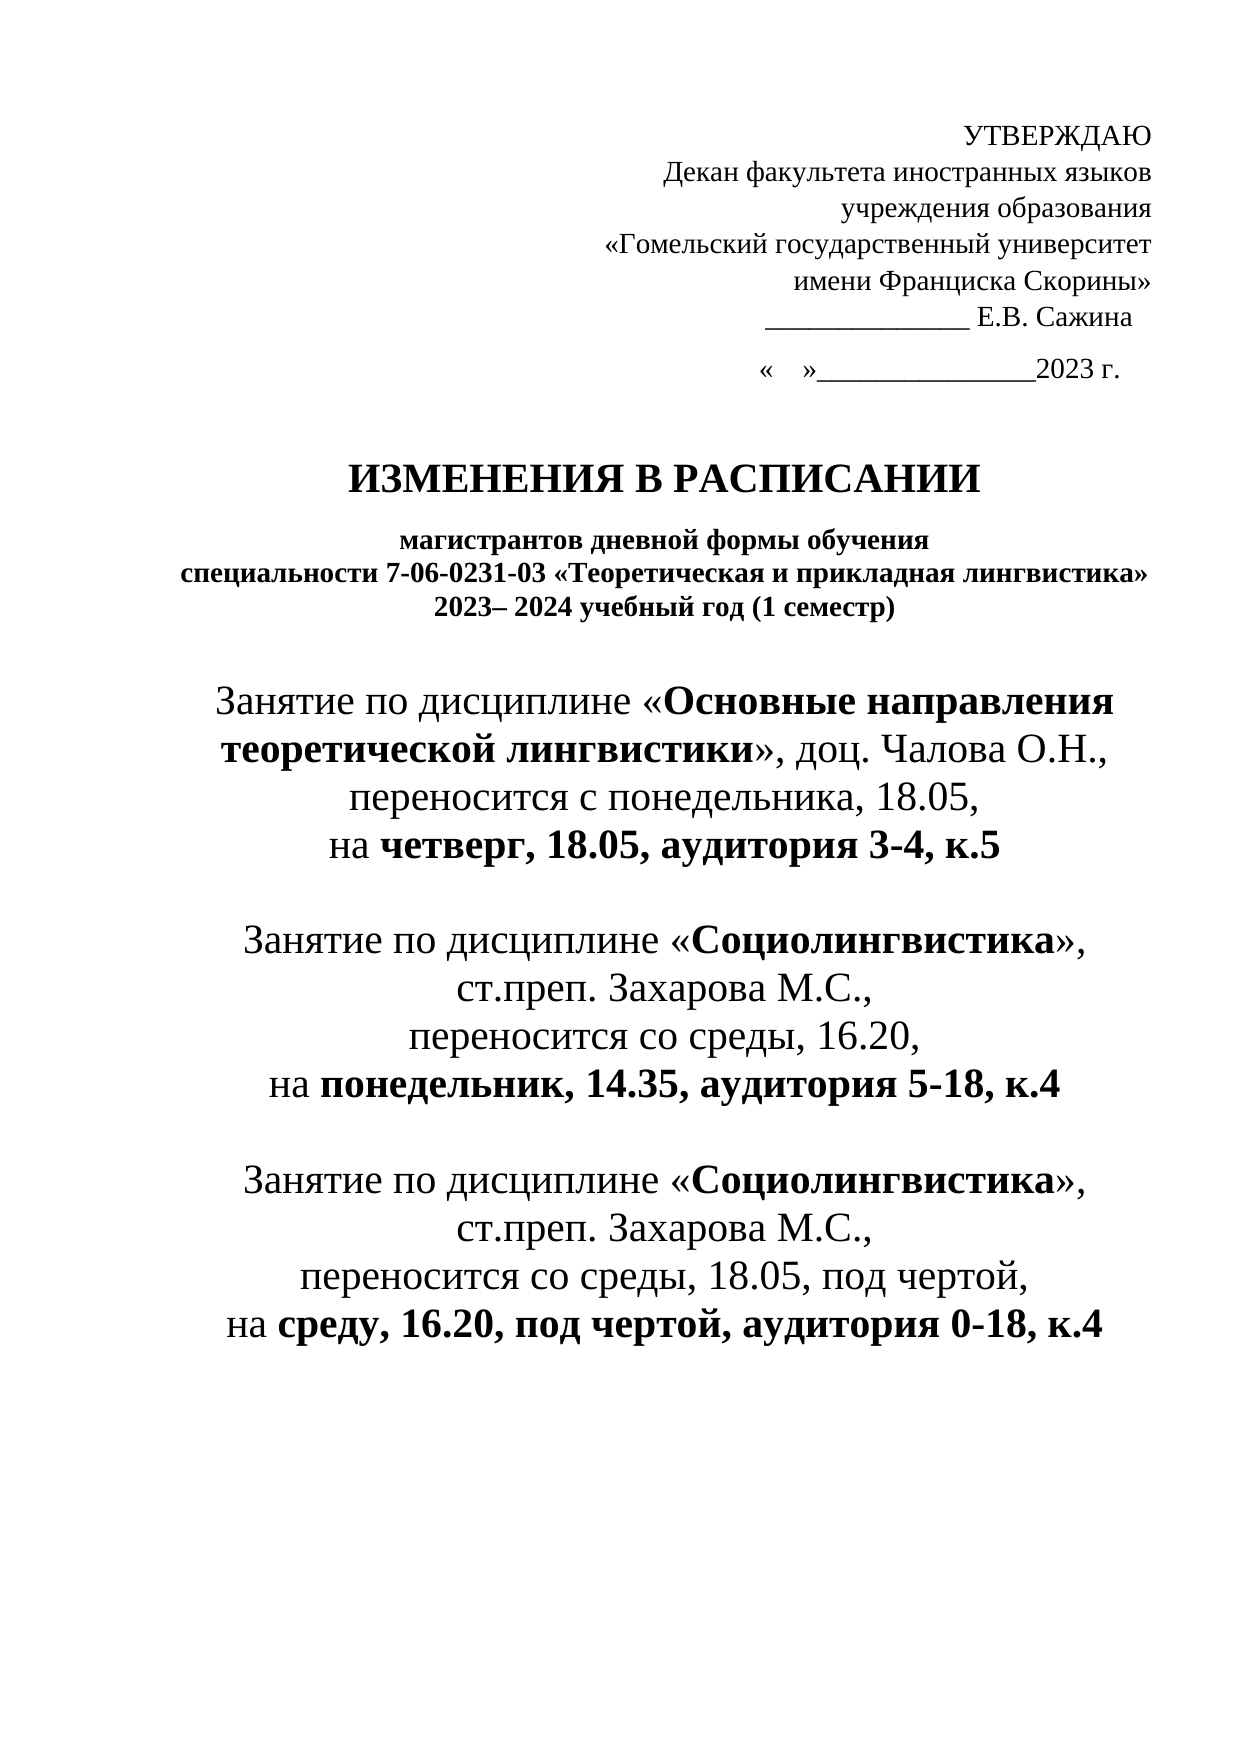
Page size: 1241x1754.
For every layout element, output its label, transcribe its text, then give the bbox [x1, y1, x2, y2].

text 2023– 2024 учебный год (1 семестр) [177, 589, 1152, 622]
text магистрантов дневной формы обучения [177, 522, 1152, 555]
text учреждения образования [177, 190, 1152, 224]
text переносится со среды, 18.05, под чертой, [177, 1250, 1152, 1298]
text на среду, 16.20, под чертой, аудитория 0-18, к.4 [177, 1298, 1152, 1346]
text Занятие по дисциплине «Социолингвистика», [177, 915, 1152, 963]
text имени Франциска Скорины» [177, 263, 1152, 296]
text переносится со среды, 16.20, [177, 1011, 1152, 1059]
text на понедельник, 14.35, аудитория 5-18, к.4 [177, 1059, 1152, 1107]
text Декан факультета иностранных языков [177, 154, 1152, 188]
text ИЗМЕНЕНИЯ В РАСПИСАНИИ [177, 453, 1152, 501]
text переносится с понедельника, 18.05, [177, 771, 1152, 819]
text ______________ Е.В. Сажина [177, 299, 1152, 332]
text УТВЕРЖДАЮ [177, 118, 1152, 152]
text « »_______________2023 г. [758, 352, 1152, 385]
text ст.преп. Захарова М.С., [177, 1202, 1152, 1250]
text Занятие по дисциплине «Основные направления теоретической лингвистики», доц. Чалова О.Н., [177, 675, 1152, 771]
text на четверг, 18.05, аудитория 3-4, к.5 [177, 819, 1152, 867]
text Занятие по дисциплине «Социолингвистика», [177, 1154, 1152, 1202]
text специальности 7-06-0231-03 «Теоретическая и прикладная лингвистика» [177, 555, 1152, 589]
text ст.преп. Захарова М.С., [177, 963, 1152, 1011]
text «Гомельский государственный университет [177, 227, 1152, 260]
